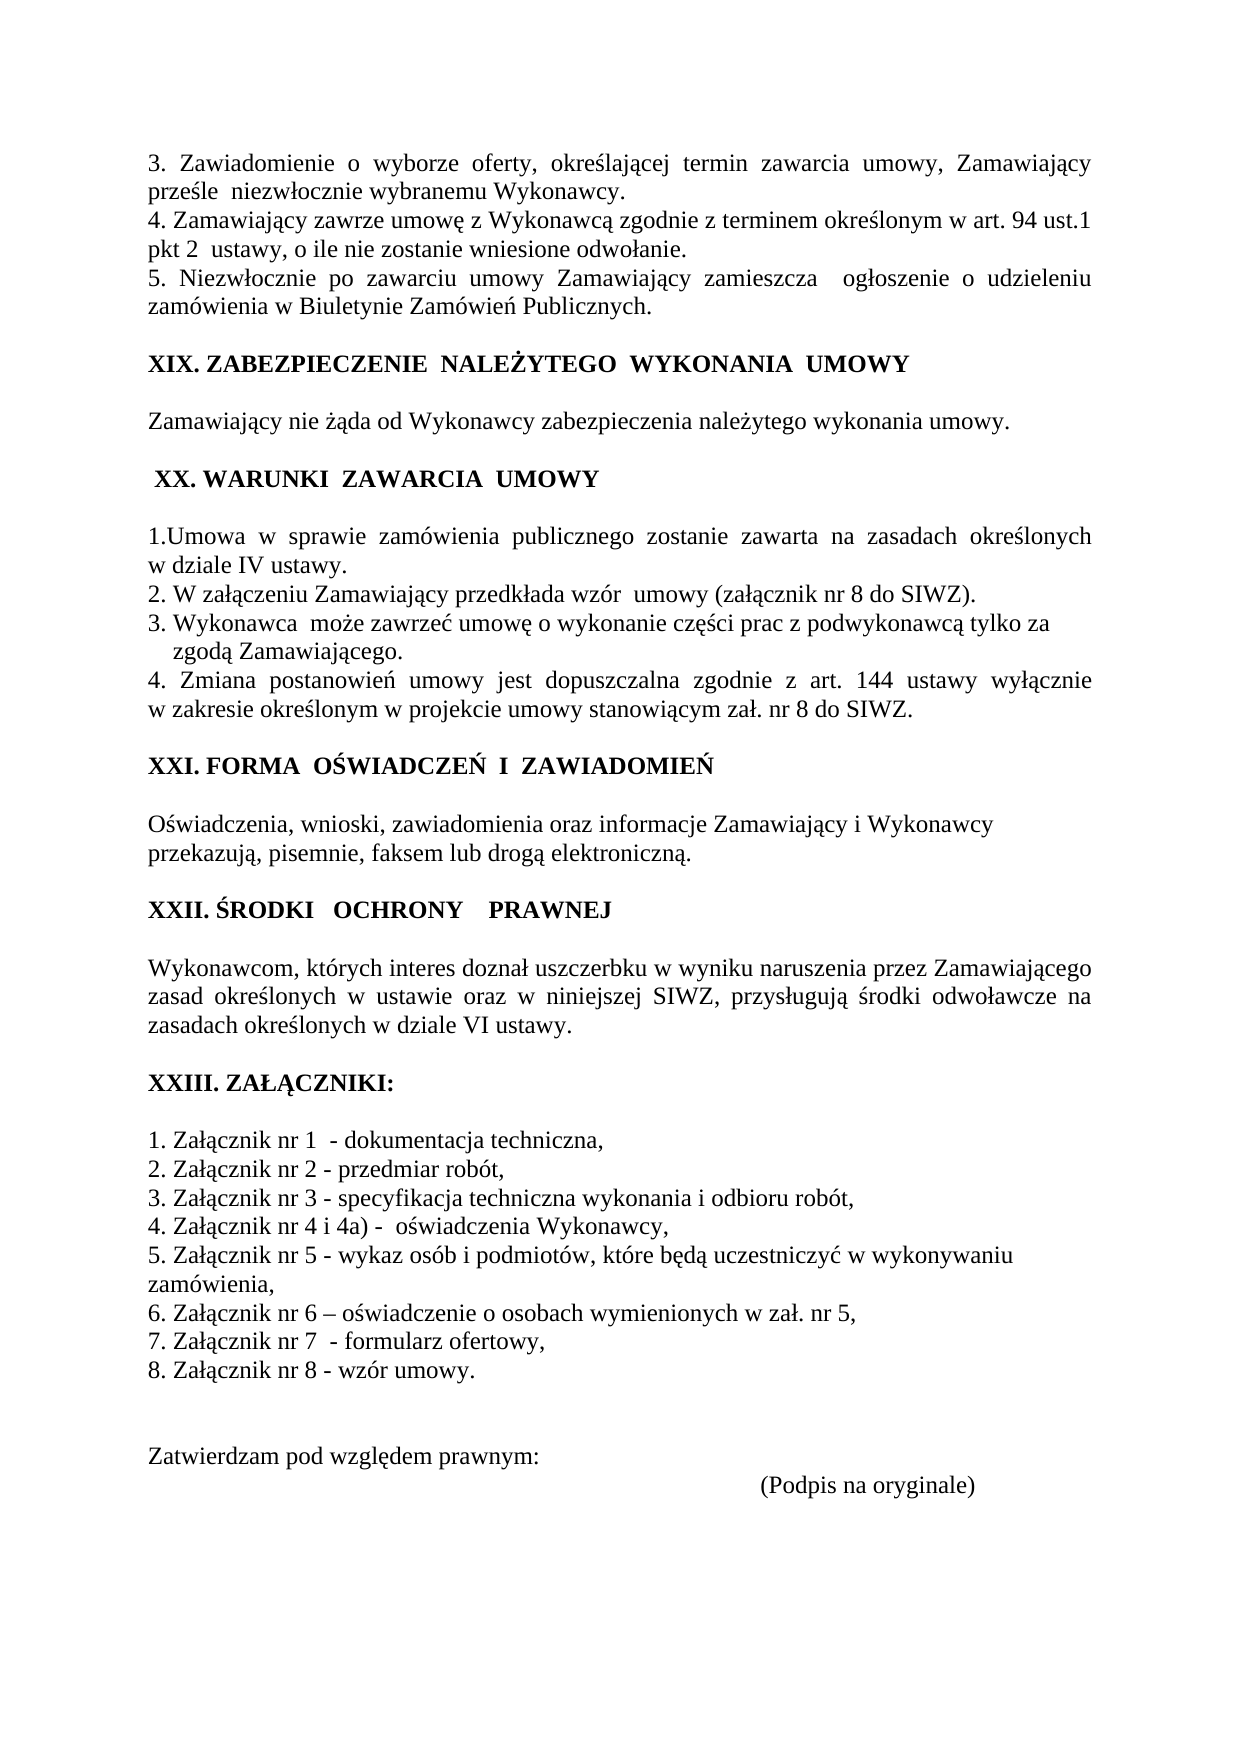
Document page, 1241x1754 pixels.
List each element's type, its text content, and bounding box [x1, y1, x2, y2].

text XXI. FORMA OŚWIADCZEŃ I ZAWIADOMIEŃ [148, 751, 1093, 780]
text XXII. ŚRODKI OCHRONY PRAWNEJ [148, 895, 1093, 924]
text Oświadczenia, wnioski, zawiadomienia oraz informacje Zamawiający i Wykonawcy [148, 809, 1093, 838]
text 6. Załącznik nr 6 – oświadczenie o osobach wymienionych w zał. nr 5, [148, 1298, 1093, 1326]
text 5. Załącznik nr 5 - wykaz osób i podmiotów, które będą uczestniczyć w wykonywaniu zamówienia, [148, 1240, 1093, 1298]
text Zamawiający nie żąda od Wykonawcy zabezpieczenia należytego wykonania umowy. [148, 406, 1093, 435]
text XIX. ZABEZPIECZENIE NALEŻYTEGO WYKONANIA UMOWY [148, 349, 1093, 378]
text 2. Załącznik nr 2 - przedmiar robót, [148, 1154, 1093, 1183]
text 5. Niezwłocznie po zawarciu umowy Zamawiający zamieszcza ogłoszenie o udzieleniu zamówienia w Biuletynie Zamówień Publicznych. [148, 263, 1093, 320]
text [148, 1470, 1093, 1499]
text 2. W załączeniu Zamawiający przedkłada wzór umowy (załącznik nr 8 do SIWZ). [148, 579, 1093, 608]
text 3. Załącznik nr 3 - specyfikacja techniczna wykonania i odbioru robót, [148, 1183, 1093, 1211]
text 4. Zamawiający zawrze umowę z Wykonawcą zgodnie z terminem określonym w art. 94 ust.1 pkt 2 ustawy, o ile nie zostanie wniesione odwołanie. [148, 205, 1093, 263]
text 4. Zmiana postanowień umowy jest dopuszczalna zgodnie z art. 144 ustawy wyłącznie w zakresie określonym w projekcie umowy stanowiącym zał. nr 8 do SIWZ. [148, 665, 1093, 723]
text przekazują, pisemnie, faksem lub drogą elektroniczną. [148, 838, 1093, 866]
text XX. WARUNKI ZAWARCIA UMOWY [148, 464, 1093, 493]
text 1. Załącznik nr 1 - dokumentacja techniczna, [148, 1125, 1093, 1154]
text 3. Zawiadomienie o wyborze oferty, określającej termin zawarcia umowy, Zamawiający prześle niezwłocznie wybranemu Wykonawcy. [148, 148, 1093, 205]
text 7. Załącznik nr 7 - formularz ofertowy, [148, 1326, 1093, 1355]
text zgodą Zamawiającego. [148, 636, 1093, 665]
text 3. Wykonawca może zawrzeć umowę o wykonanie części prac z podwykonawcą tylko za [148, 608, 1093, 636]
text Zatwierdzam pod względem prawnym: [148, 1441, 1093, 1470]
text 8. Załącznik nr 8 - wzór umowy. [148, 1355, 1093, 1384]
text Wykonawcom, których interes doznał uszczerbku w wyniku naruszenia przez Zamawiającego zasad określonych w ustawie oraz w niniejszej SIWZ, przysługują środki odwoławcze na zasadach określonych w dziale VI ustawy. [148, 953, 1093, 1039]
text 1.Umowa w sprawie zamówienia publicznego zostanie zawarta na zasadach określonych w dziale IV ustawy. [148, 521, 1093, 579]
text 4. Załącznik nr 4 i 4a) - oświadczenia Wykonawcy, [148, 1211, 1093, 1240]
text XXIII. ZAŁĄCZNIKI: [148, 1068, 1093, 1096]
